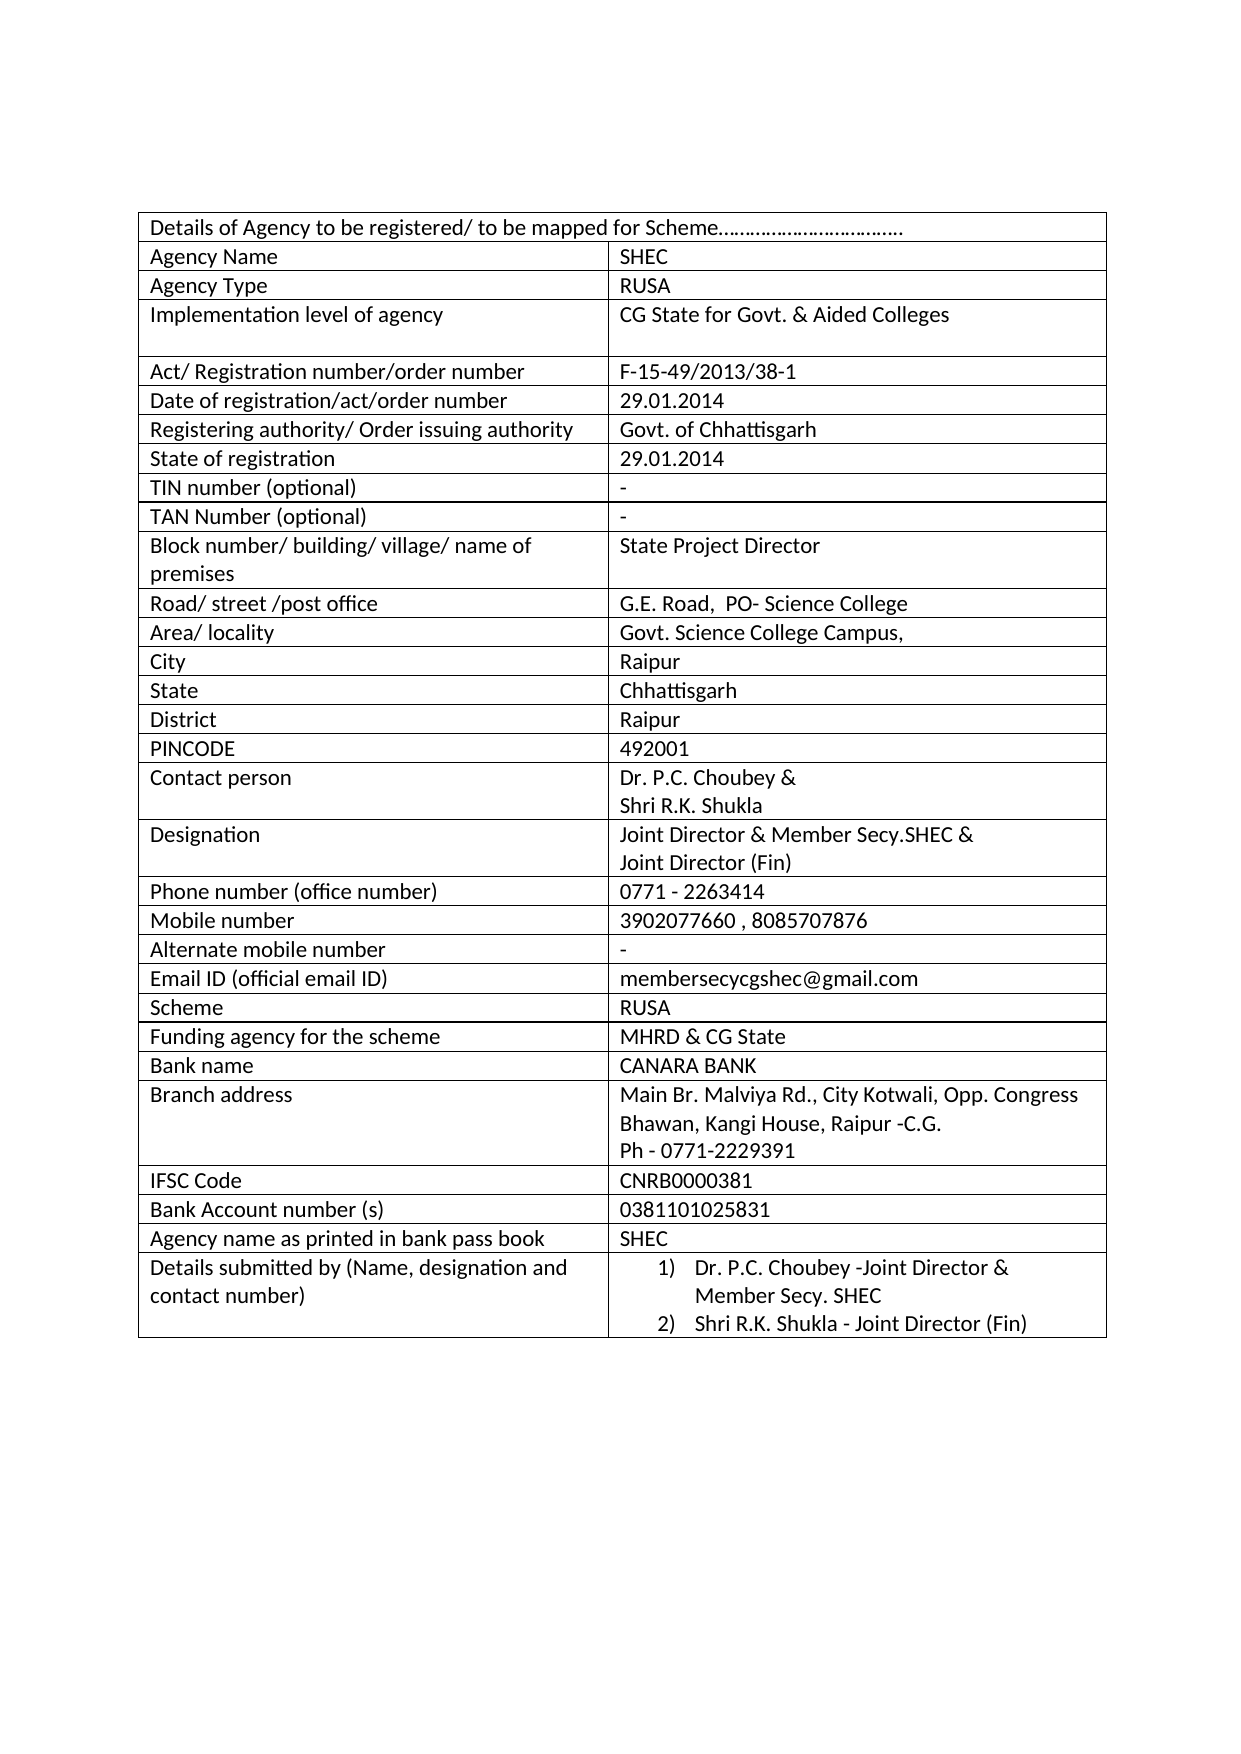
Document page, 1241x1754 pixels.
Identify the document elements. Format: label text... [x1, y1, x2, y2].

table_cell District [139, 705, 608, 733]
table_cell F-15-49/2013/38-1 [609, 357, 1106, 385]
table_cell State Project Director [609, 532, 1106, 588]
table_cell Bank Account number (s) [139, 1195, 608, 1223]
table_cell Email ID (official email ID) [139, 964, 608, 992]
table_cell City [139, 647, 608, 675]
table_cell Road/ street /post office [139, 589, 608, 617]
table_cell - [609, 503, 1106, 531]
table_cell 492001 [609, 734, 1106, 762]
table_cell MHRD & CG State [609, 1023, 1106, 1051]
table_cell Dr. P.C. Choubey -Joint Director & Member Secy. SHEC Shri R.K. Shukla - Joint Director (Fin) [609, 1253, 1106, 1337]
table_cell G.E. Road, PO- Science College [609, 589, 1106, 617]
table_cell Funding agency for the scheme [139, 1023, 608, 1051]
table_cell SHEC [609, 1224, 1106, 1252]
table_cell Registering authority/ Order issuing authority [139, 415, 608, 443]
table_cell TIN number (optional) [139, 474, 608, 501]
table_cell Details submitted by (Name, designation and contact number) [139, 1253, 608, 1337]
table_cell Agency Name [139, 242, 608, 270]
table_cell Dr. P.C. Choubey & Shri R.K. Shukla [609, 763, 1106, 819]
table_cell Alternate mobile number [139, 935, 608, 963]
table_cell Bank name [139, 1052, 608, 1079]
table_cell Date of registration/act/order number [139, 386, 608, 414]
table_cell Act/ Registration number/order number [139, 357, 608, 385]
table_cell Main Br. Malviya Rd., City Kotwali, Opp. Congress Bhawan, Kangi House, Raipur -C.G. Ph - 0771-2229391 [609, 1081, 1106, 1165]
table_cell PINCODE [139, 734, 608, 762]
table_cell Scheme [139, 994, 608, 1021]
table_cell 3902077660 , 8085707876 [609, 906, 1106, 934]
table_cell State [139, 676, 608, 704]
table_cell State of registration [139, 444, 608, 472]
table_cell Contact person [139, 763, 608, 819]
table_cell membersecycgshec@gmail.com [609, 964, 1106, 992]
table_cell SHEC [609, 242, 1106, 270]
table_cell - [609, 935, 1106, 963]
table_cell RUSA [609, 271, 1106, 299]
table_cell 0771 - 2263414 [609, 877, 1106, 905]
table_cell Raipur [609, 647, 1106, 675]
table_cell Mobile number [139, 906, 608, 934]
table_cell Joint Director & Member Secy.SHEC & Joint Director (Fin) [609, 820, 1106, 876]
table_cell IFSC Code [139, 1166, 608, 1194]
table_cell Agency Type [139, 271, 608, 299]
table_cell Raipur [609, 705, 1106, 733]
table_cell CNRB0000381 [609, 1166, 1106, 1194]
table_cell TAN Number (optional) [139, 503, 608, 531]
table_cell Govt. Science College Campus, [609, 618, 1106, 646]
table_cell CG State for Govt. & Aided Colleges [609, 300, 1106, 356]
table_cell Designation [139, 820, 608, 876]
table_cell CANARA BANK [609, 1052, 1106, 1079]
table_cell Agency name as printed in bank pass book [139, 1224, 608, 1252]
table_cell Branch address [139, 1081, 608, 1165]
table_cell Implementation level of agency [139, 300, 608, 356]
table_cell RUSA [609, 994, 1106, 1021]
table_cell Govt. of Chhattisgarh [609, 415, 1106, 443]
table_cell Phone number (office number) [139, 877, 608, 905]
table_header Details of Agency to be registered/ to be mapped for Scheme…………………………….. [139, 213, 1106, 241]
table_cell 0381101025831 [609, 1195, 1106, 1223]
table_cell Block number/ building/ village/ name of premises [139, 532, 608, 588]
table_cell - [609, 474, 1106, 501]
table_cell 29.01.2014 [609, 386, 1106, 414]
table_cell Area/ locality [139, 618, 608, 646]
table_cell 29.01.2014 [609, 444, 1106, 472]
table_cell Chhattisgarh [609, 676, 1106, 704]
